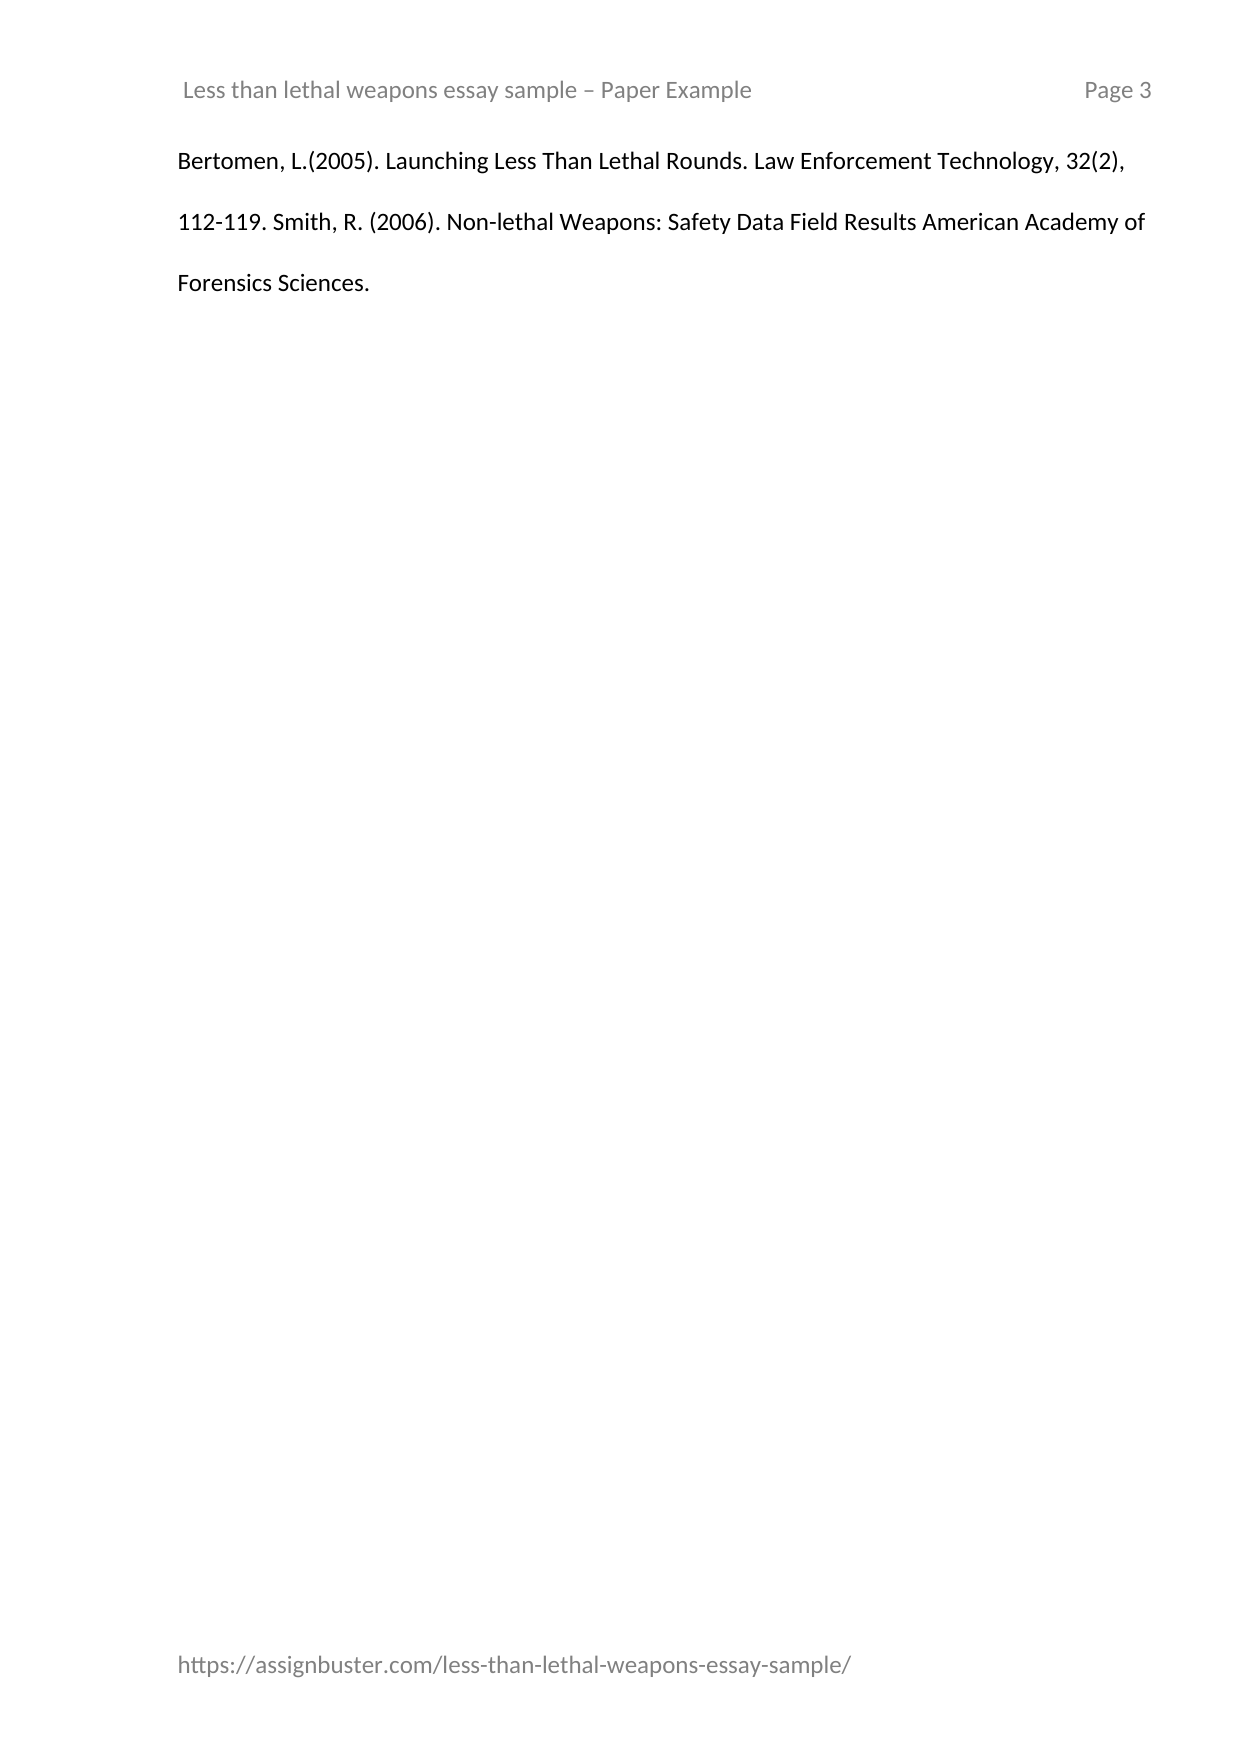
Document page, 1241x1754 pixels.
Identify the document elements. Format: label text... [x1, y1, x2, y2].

text Bertomen, L.(2005). Launching Less Than Lethal Rounds. Law Enforcement Technology, 32(2), 112-119. Smith, R. (2006). Non-lethal Weapons: Safety Data Field Results American Academy of Forensics Sciences. [177, 145, 1152, 298]
